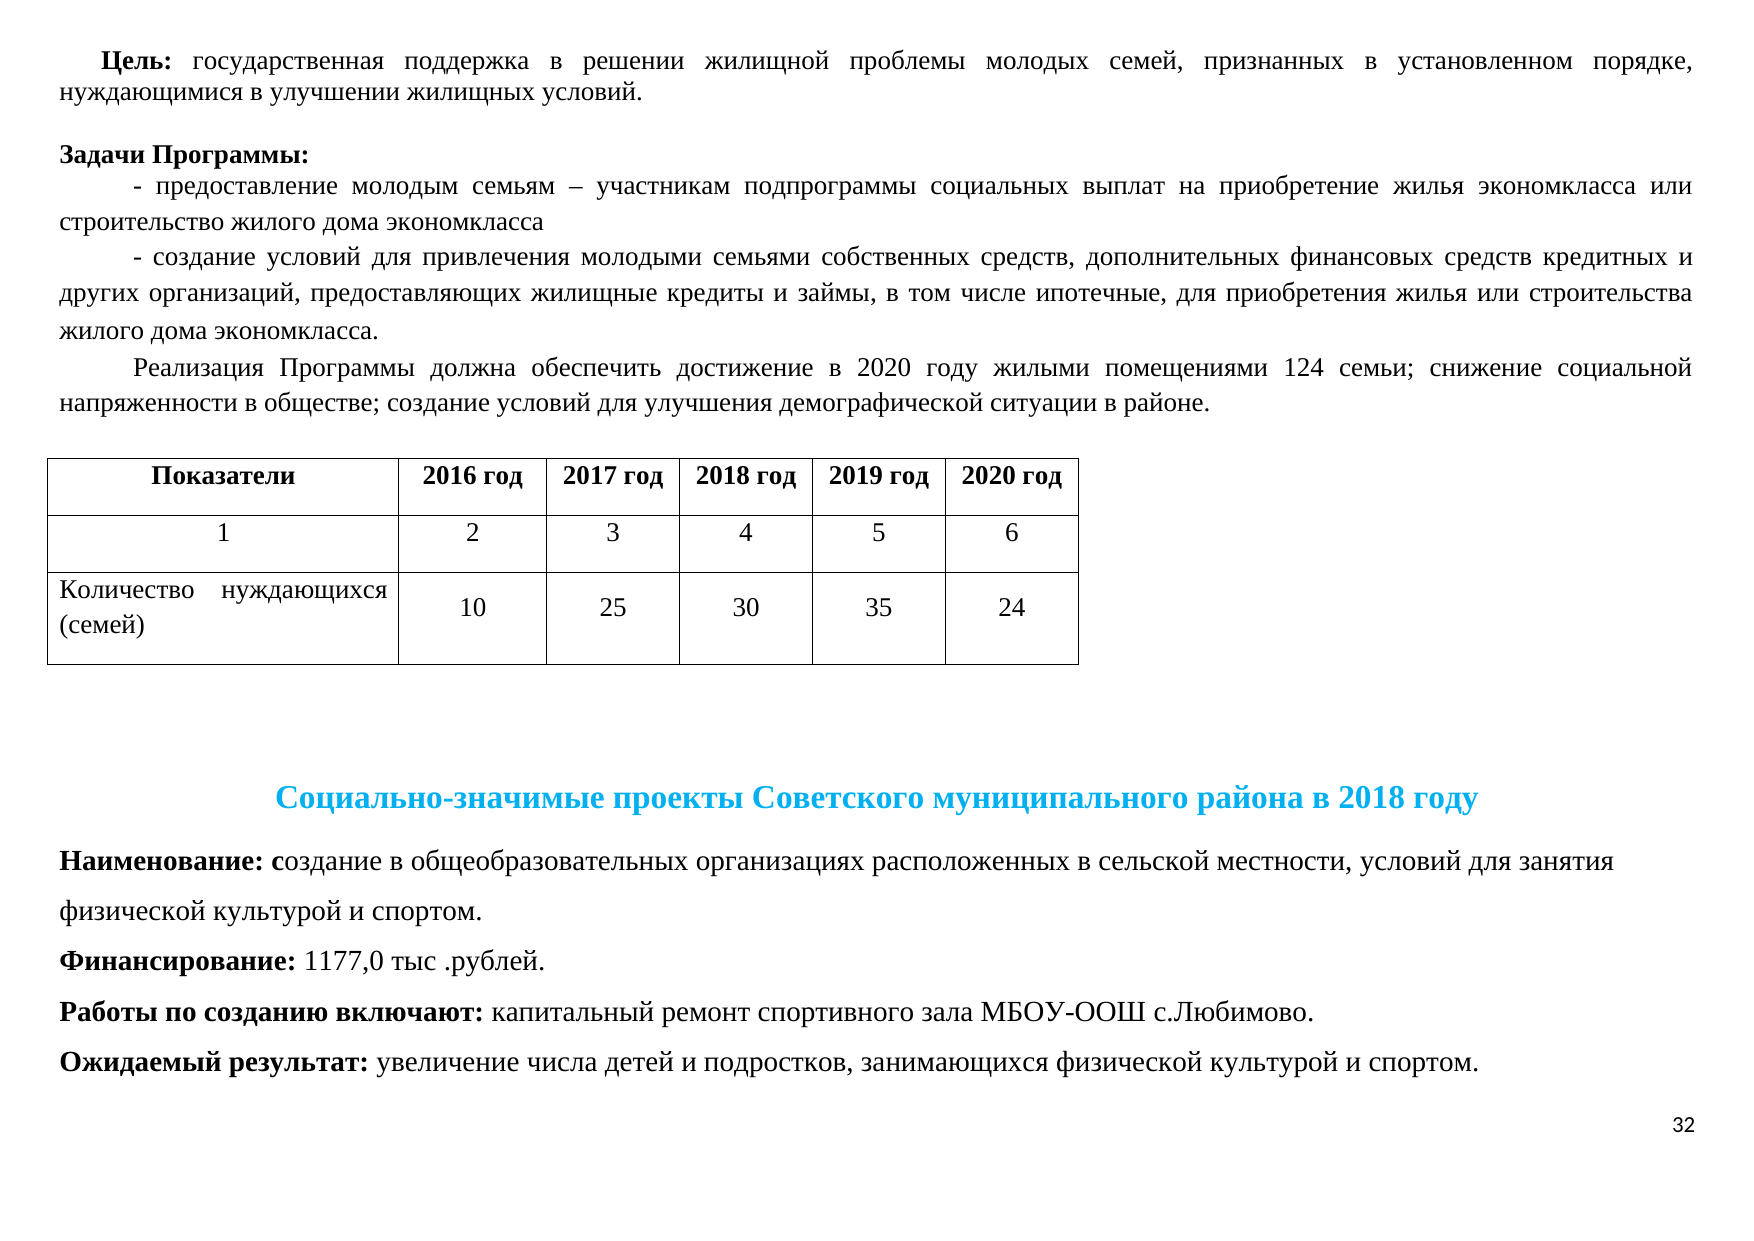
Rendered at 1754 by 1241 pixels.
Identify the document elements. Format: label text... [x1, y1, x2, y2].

table_cell 10 [399, 573, 546, 664]
table_cell 4 [680, 516, 812, 572]
table_cell 24 [946, 573, 1078, 664]
table_cell 30 [680, 573, 812, 664]
text Задачи Программы: [59, 138, 1695, 169]
table_cell 2 [399, 516, 546, 572]
table_header 2016 год [399, 459, 546, 515]
table_cell 25 [547, 573, 679, 664]
table_header Показатели [48, 459, 398, 515]
text - предоставление молодым семьям – участникам подпрограммы социальных выплат на приобретение жилья экономкласса или строительство жилого дома экономкласса [59, 169, 1695, 236]
table_cell 6 [946, 516, 1078, 572]
text Социально-значимые проекты Советского муниципального района в 2018 году [59, 778, 1695, 816]
table_header 2020 год [946, 459, 1078, 515]
table_cell 1 [48, 516, 398, 572]
text Финансирование: 1177,0 тыс .рублей. [59, 943, 1695, 977]
text Ожидаемый результат: увеличение числа детей и подростков, занимающихся физической культурой и спортом. [59, 1044, 1695, 1077]
table_cell Количество нуждающихся (семей) [48, 573, 398, 664]
table_header 2017 год [547, 459, 679, 515]
text Реализация Программы должна обеспечить достижение в 2020 году жилыми помещениями 124 семьи; снижение социальной напряженности в обществе; создание условий для улучшения демографической ситуации в районе. [59, 351, 1695, 418]
text Работы по созданию включают: капитальный ремонт спортивного зала МБОУ-ООШ с.Любимово. [59, 994, 1695, 1027]
text Цель: государственная поддержка в решении жилищной проблемы молодых семей, признанных в установленном порядке, нуждающимися в улучшении жилищных условий. [59, 44, 1695, 107]
table_header 2019 год [813, 459, 945, 515]
table_cell 3 [547, 516, 679, 572]
table_cell 35 [813, 573, 945, 664]
table_cell 5 [813, 516, 945, 572]
text - создание условий для привлечения молодыми семьями собственных средств, дополнительных финансовых средств кредитных и других организаций, предоставляющих жилищные кредиты и займы, в том числе ипотечные, для приобретения жилья или строительства жилого дома экономкласса. [59, 240, 1695, 346]
text Наименование: создание в общеобразовательных организациях расположенных в сельской местности, условий для занятия физической культурой и спортом. [59, 843, 1695, 927]
table_header 2018 год [680, 459, 812, 515]
